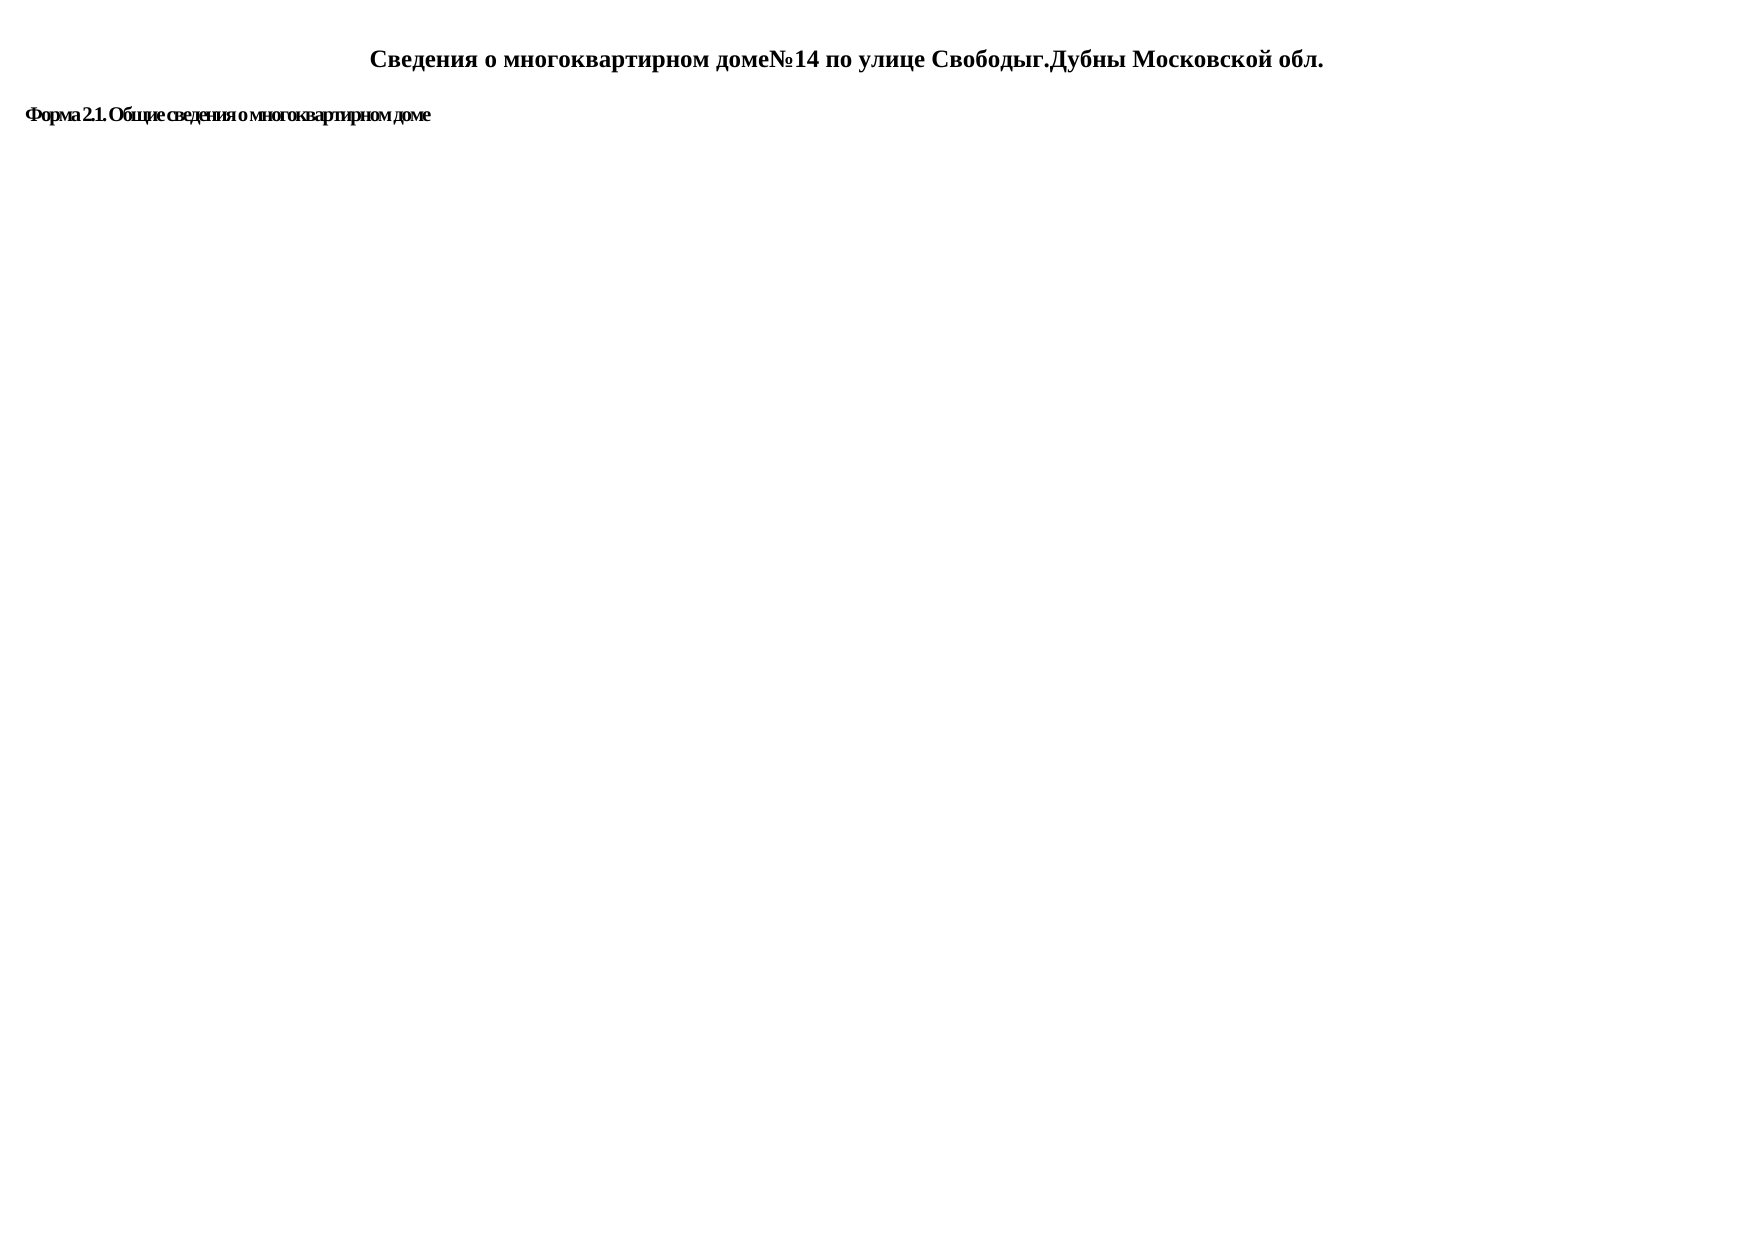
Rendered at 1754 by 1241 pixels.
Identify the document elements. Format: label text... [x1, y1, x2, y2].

text Форма 2.1. Общие сведения о многоквартирном доме [25, 102, 1668, 126]
text Сведения о многоквартирном доме№14 по улице Свободыг.Дубны Московской обл. [25, 44, 1668, 73]
